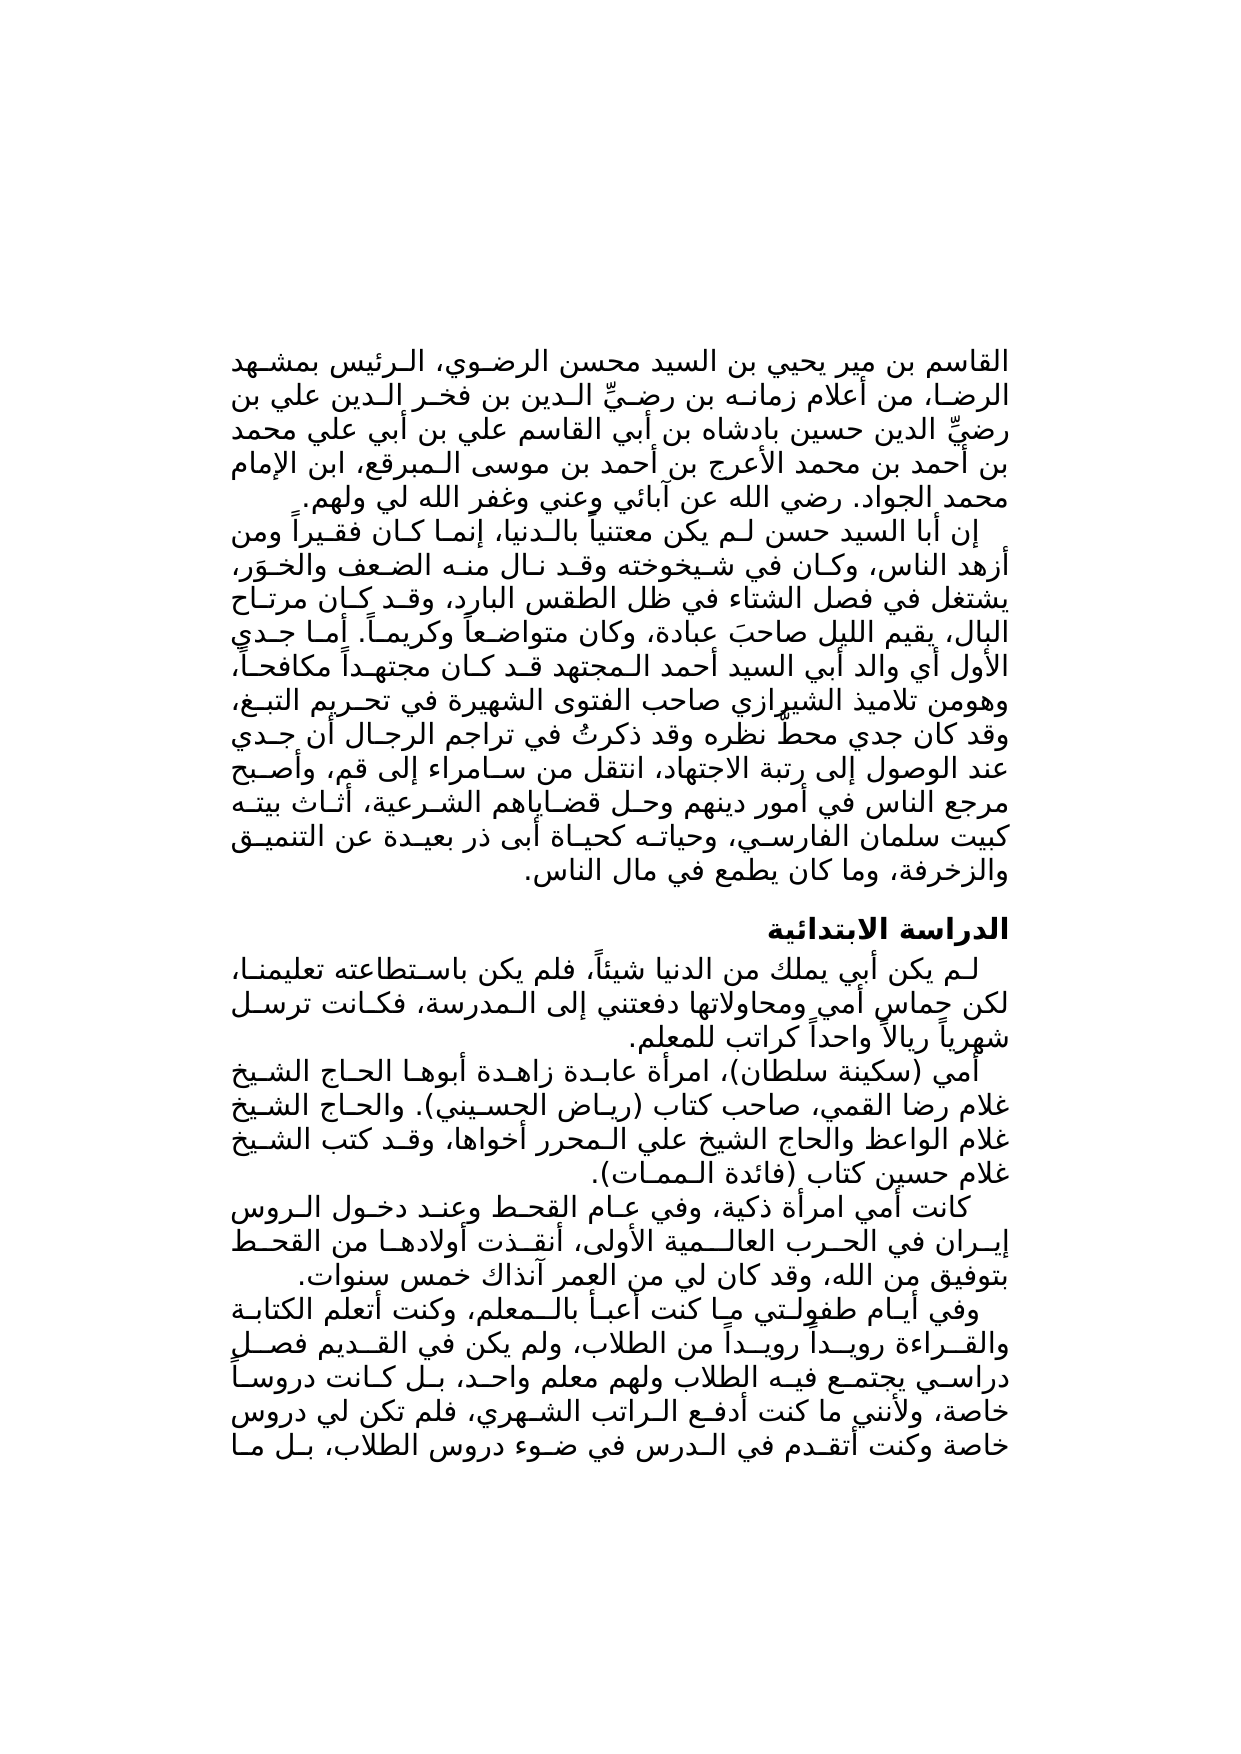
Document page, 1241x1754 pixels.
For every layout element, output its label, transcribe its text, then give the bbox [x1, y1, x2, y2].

text الدراسة الابتدائية [230, 912, 1010, 946]
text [230, 1292, 1010, 1462]
text كانت أمي امرأة ذكية، وفي عام القحط وعند دخول الروس إيران في الحرب العالـمية الأولى، أنقذت أولادها من القحط بتوفيق من الله، وقد كان لي من العمر آنذاك خمس سنوات. [230, 1190, 1010, 1292]
text إن أبا السيد حسن لـم يكن معتنياً بالدنيا، إنما كان فقيراً ومن أزهد الناس، وكان في شيخوخته وقد نال منه الضعف والخوَر، يشتغل في فصل الشتاء في ظل الطقس البارد، وقد كان مرتاح البال، يقيم الليل صاحبَ عبادة، وكان متواضعاً وكريماً. أما جدي الأول أي والد أبي السيد أحمد الـمجتهد قد كان مجتهداً مكافحاً، وهومن تلاميذ الشيرازي صاحب الفتوى الشهيرة في تحريم التبغ، وقد كان جدي محطَّ نظره وقد ذكرتُ في تراجم الرجال أن جدي عند الوصول إلى رتبة الاجتهاد، انتقل من سامراء إلى قم، وأصبح مرجع الناس في أمور دينهم وحل قضاياهم الشرعية، أثاث بيته كبيت سلمان الفارسي، وحياته كحياة أبى ذر بعيدة عن التنميق والزخرفة، وما كان يطمع في مال الناس. [230, 514, 1010, 887]
text لـم يكن أبي يملك من الدنيا شيئاً، فلم يكن باستطاعته تعليمنا، لكن حماس أمي ومحاولاتها دفعتني إلى الـمدرسة، فكانت ترسل شهرياً ريالاً واحداً كراتب للمعلم. [230, 953, 1010, 1054]
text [230, 344, 1010, 514]
text أمي (سكينة سلطان)، امرأة عابدة زاهدة أبوها الحاج الشيخ غلام رضا القمي، صاحب كتاب (رياض الحسيني). والحاج الشيخ غلام الواعظ والحاج الشيخ علي الـمحرر أخواها، وقد كتب الشيخ غلام حسين كتاب (فائدة الـممـات). [230, 1054, 1010, 1190]
